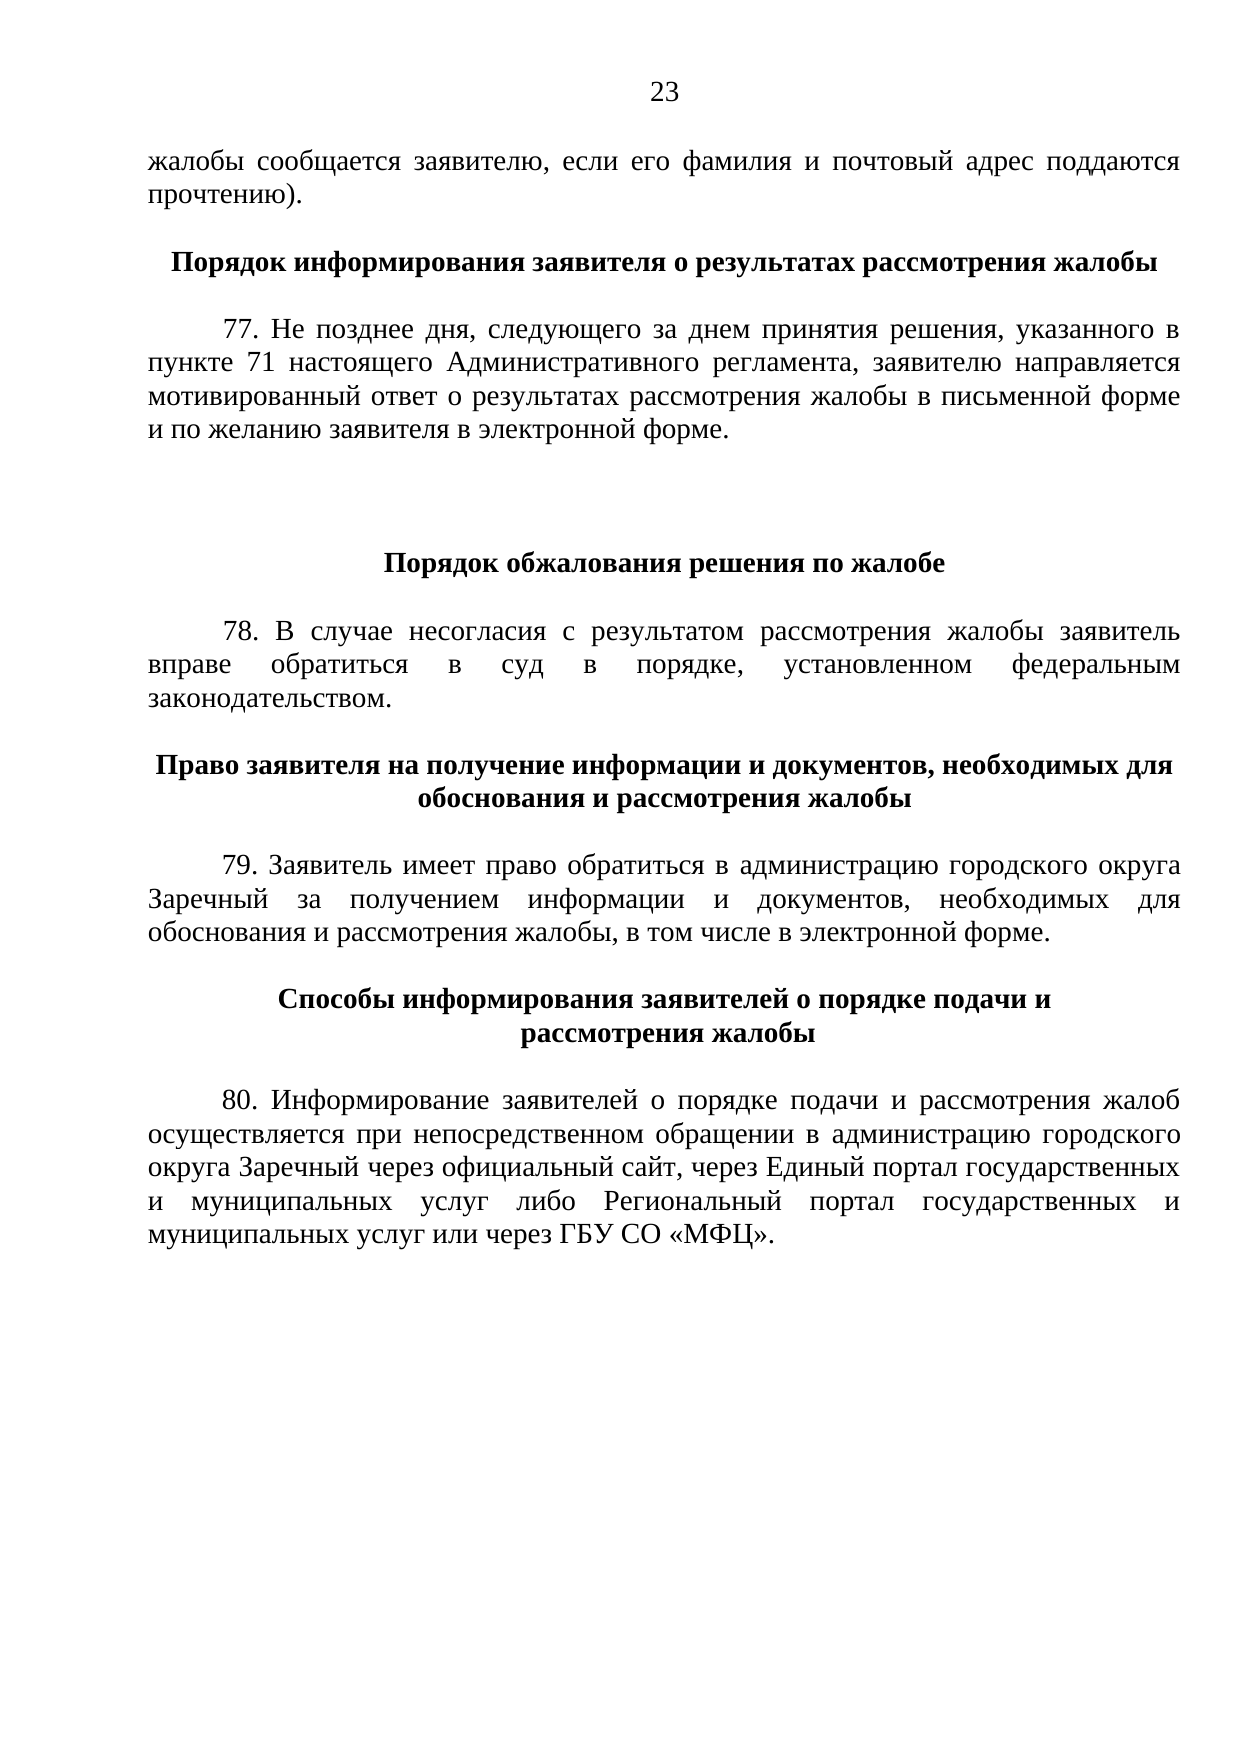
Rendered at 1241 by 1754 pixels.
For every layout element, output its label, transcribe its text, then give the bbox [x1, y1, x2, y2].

text 78. В случае несогласия с результатом рассмотрения жалобы заявитель вправе обратиться в суд в порядке, установленном федеральным законодательством. [148, 613, 1181, 713]
text Право заявителя на получение информации и документов, необходимых для обоснования и рассмотрения жалобы [148, 747, 1181, 814]
text рассмотрения жалобы [148, 1015, 1181, 1049]
text Порядок обжалования решения по жалобе [148, 546, 1181, 579]
text 79. Заявитель имеет право обратиться в администрацию городского округа Заречный за получением информации и документов, необходимых для обоснования и рассмотрения жалобы, в том числе в электронной форме. [148, 847, 1181, 948]
text 77. Не позднее дня, следующего за днем принятия решения, указанного в пункте 71 настоящего Административного регламента, заявителю направляется мотивированный ответ о результатах рассмотрения жалобы в письменной форме и по желанию заявителя в электронной форме. [148, 311, 1181, 445]
text Способы информирования заявителей о порядке подачи и [148, 982, 1181, 1015]
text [148, 143, 1181, 210]
text Порядок информирования заявителя о результатах рассмотрения жалобы [148, 244, 1181, 277]
text 80. Информирование заявителей о порядке подачи и рассмотрения жалоб осуществляется при непосредственном обращении в администрацию городского округа Заречный через официальный сайт, через Единый портал государственных и муниципальных услуг либо Региональный портал государственных и муниципальных услуг или через ГБУ СО «МФЦ». [148, 1082, 1181, 1250]
